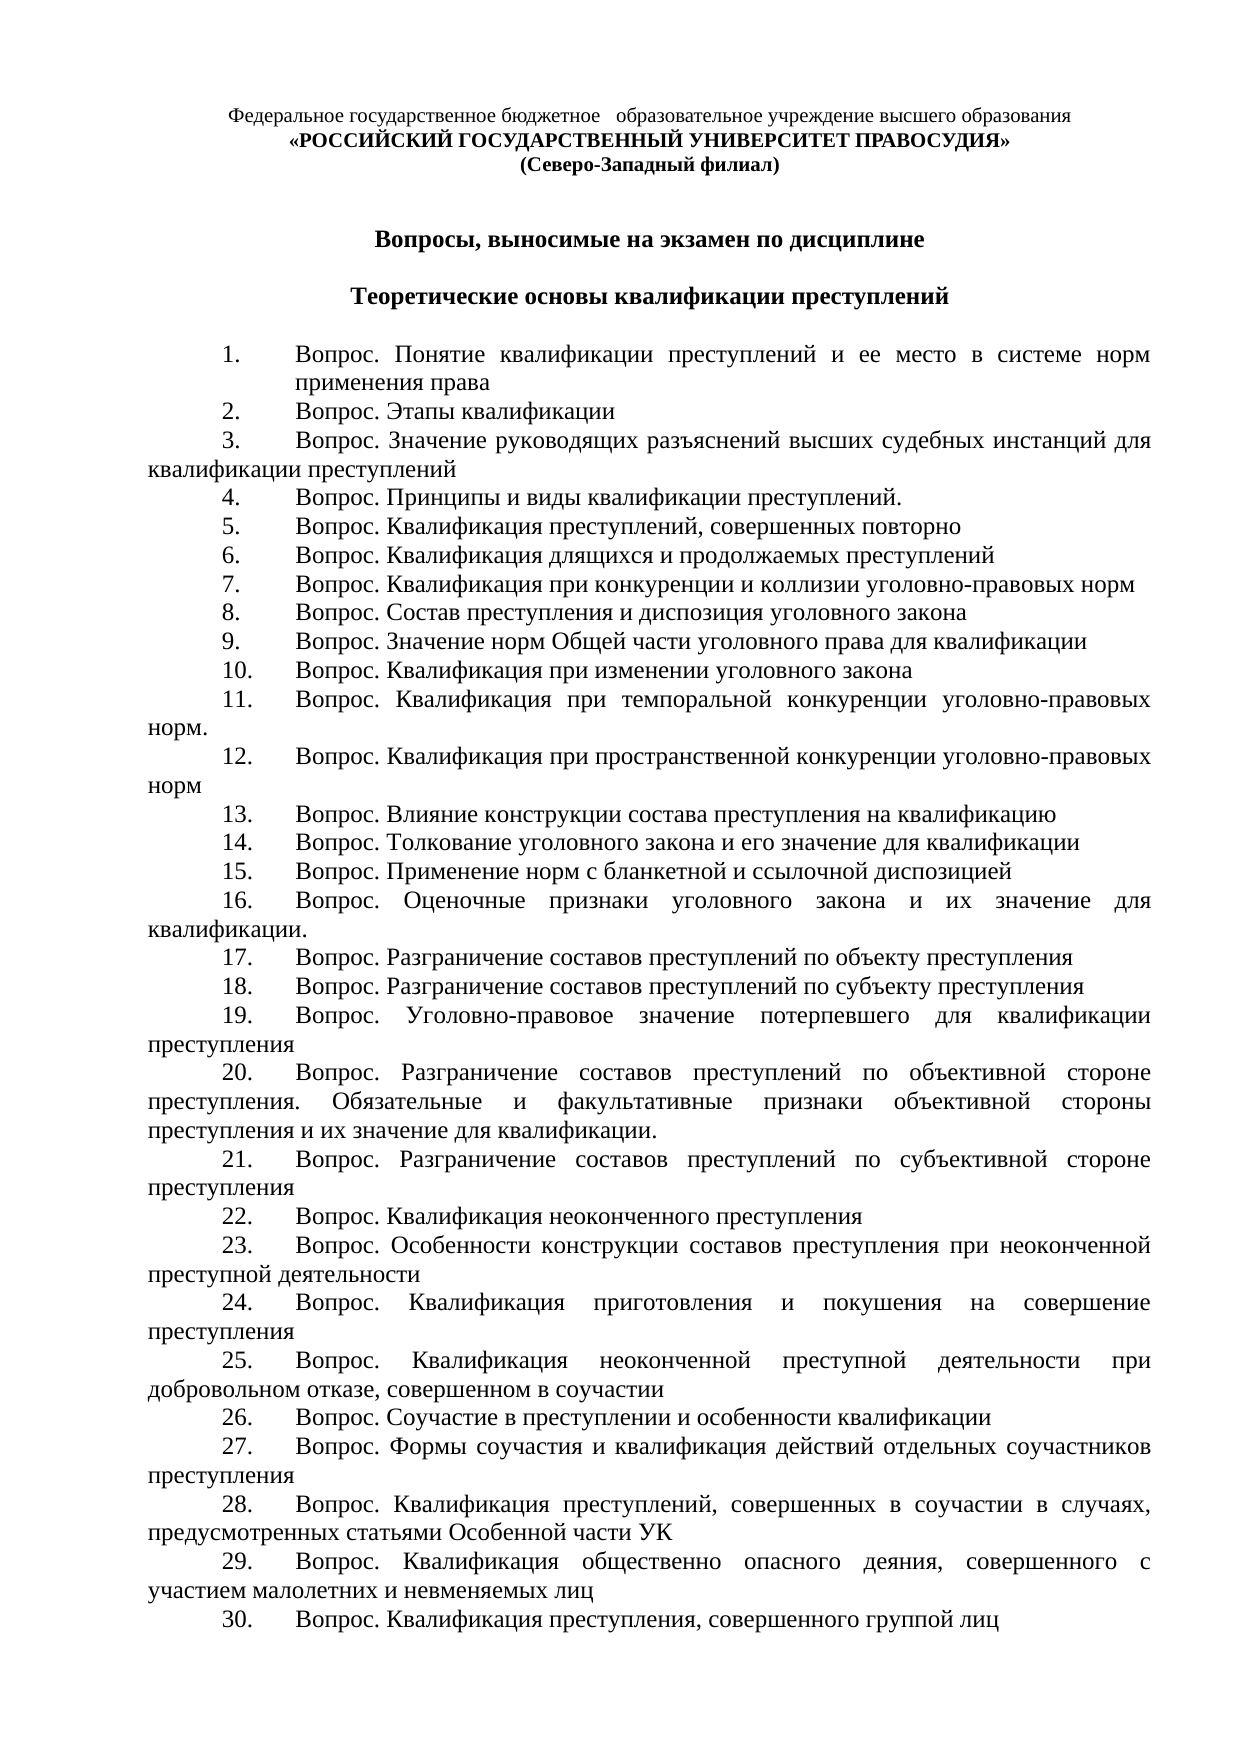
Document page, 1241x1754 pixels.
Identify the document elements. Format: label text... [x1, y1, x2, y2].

list Вопрос. Разграничение составов преступлений по объективной стороне преступления. Обязательные и факультативные признаки объективной стороны преступления и их значение для квалификации. [148, 1057, 1152, 1144]
list Вопрос. Разграничение составов преступлений по субъективной стороне преступления [148, 1144, 1152, 1201]
list Вопрос. Разграничение составов преступлений по объекту преступления [148, 942, 1152, 971]
text Федеральное государственное бюджетное образовательное учреждение высшего образования [148, 103, 1152, 127]
list Вопрос. Формы соучастия и квалификация действий отдельных соучастников преступления [148, 1431, 1152, 1489]
list Вопрос. Особенности конструкции составов преступления при неоконченной преступной деятельности [148, 1230, 1152, 1287]
list Вопрос. Квалификация преступлений, совершенных повторно [148, 511, 1152, 540]
list Вопрос. Значение норм Общей части уголовного права для квалификации [148, 626, 1152, 655]
list Вопрос. Квалификация неоконченной преступной деятельности при добровольном отказе, совершенном в соучастии [148, 1345, 1152, 1402]
text Теоретические основы квалификации преступлений [148, 281, 1152, 310]
list Вопрос. Квалификация преступления, совершенного группой лиц [148, 1604, 1152, 1632]
list Вопрос. Квалификация при темпоральной конкуренции уголовно-правовых норм. [148, 684, 1152, 741]
list Вопрос. Понятие квалификации преступлений и ее место в системе норм применения права [222, 339, 1152, 396]
list Вопрос. Квалификация преступлений, совершенных в соучастии в случаях, предусмотренных статьями Особенной части УК [148, 1489, 1152, 1546]
list Вопрос. Влияние конструкции состава преступления на квалификацию [148, 799, 1152, 827]
text Вопросы, выносимые на экзамен по дисциплине [148, 224, 1152, 252]
list Вопрос. Уголовно-правовое значение потерпевшего для квалификации преступления [148, 1000, 1152, 1057]
list Вопрос. Квалификация длящихся и продолжаемых преступлений [148, 540, 1152, 569]
list Вопрос. Этапы квалификации [148, 396, 1152, 425]
list Вопрос. Толкование уголовного закона и его значение для квалификации [148, 827, 1152, 856]
list Вопрос. Квалификация общественно опасного деяния, совершенного с участием малолетних и невменяемых лиц [148, 1546, 1152, 1604]
list Вопрос. Оценочные признаки уголовного закона и их значение для квалификации. [148, 885, 1152, 942]
list Вопрос. Применение норм с бланкетной и ссылочной диспозицией [148, 856, 1152, 885]
text (Северо-Западный филиал) [148, 152, 1152, 176]
list Вопрос. Соучастие в преступлении и особенности квалификации [148, 1402, 1152, 1431]
list Вопрос. Квалификация приготовления и покушения на совершение преступления [148, 1287, 1152, 1345]
text «РОССИЙСКИЙ ГОСУДАРСТВЕННЫЙ УНИВЕРСИТЕТ ПРАВОСУДИЯ» [148, 127, 1152, 152]
list Вопрос. Квалификация при изменении уголовного закона [148, 655, 1152, 684]
list Вопрос. Квалификация при пространственной конкуренции уголовно-правовых норм [148, 741, 1152, 799]
list Вопрос. Значение руководящих разъяснений высших судебных инстанций для квалификации преступлений [148, 425, 1152, 482]
list Вопрос. Состав преступления и диспозиция уголовного закона [148, 597, 1152, 626]
list Вопрос. Квалификация при конкуренции и коллизии уголовно-правовых норм [148, 569, 1152, 597]
list Вопрос. Квалификация неоконченного преступления [148, 1201, 1152, 1230]
list Вопрос. Разграничение составов преступлений по субъекту преступления [148, 971, 1152, 1000]
list Вопрос. Принципы и виды квалификации преступлений. [148, 482, 1152, 511]
